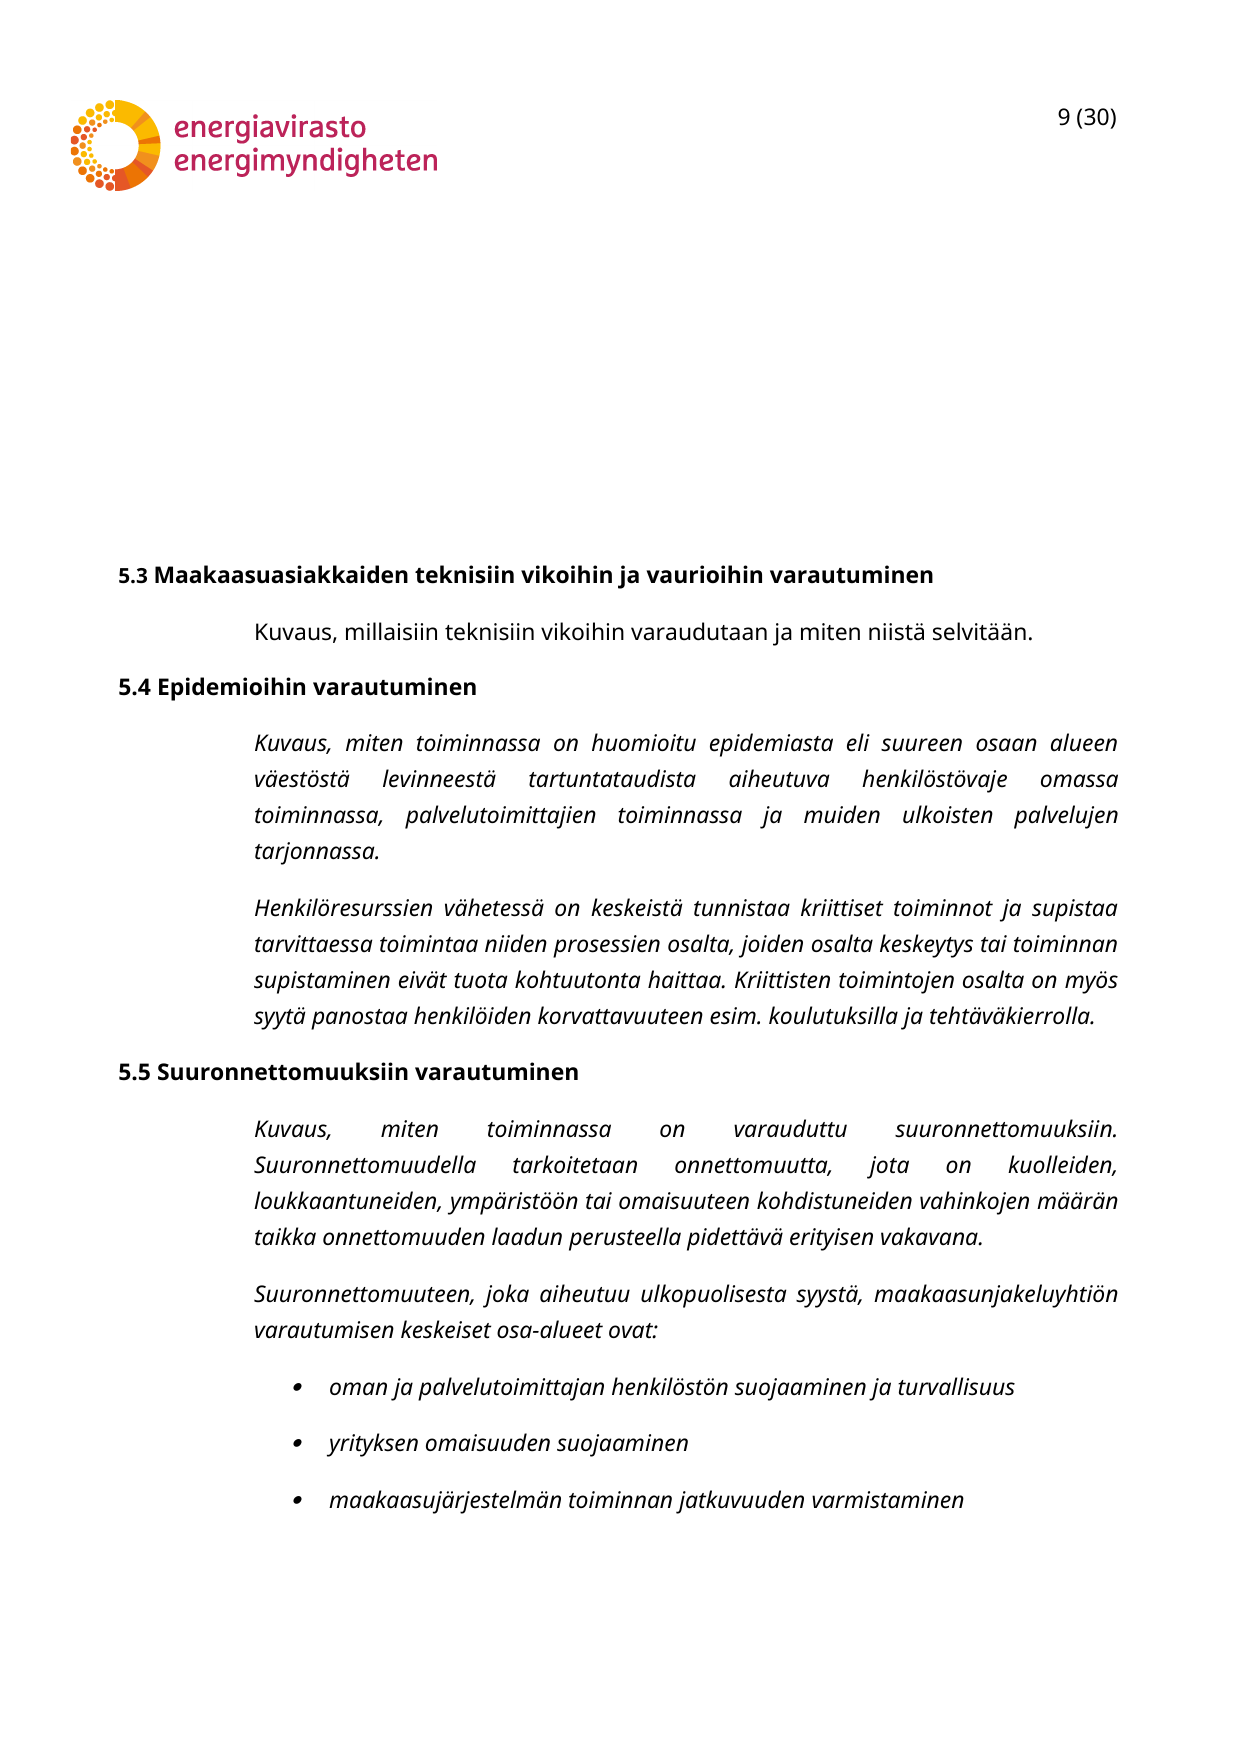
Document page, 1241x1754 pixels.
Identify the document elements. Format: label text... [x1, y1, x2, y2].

list maakaasujärjestelmän toiminnan jatkuvuuden varmistaminen [291, 1484, 1122, 1515]
subtitle Suuronnettomuuksiin varautuminen [118, 1056, 1122, 1088]
text Henkilöresurssien vähetessä on keskeistä tunnistaa kriittiset toiminnot ja supistaa tarvittaessa toimintaa niiden prosessien osalta, joiden osalta keskeytys tai toiminnan supistaminen eivät tuota kohtuutonta haittaa. Kriittisten toimintojen osalta on myös syytä panostaa henkilöiden korvattavuuteen esim. koulutuksilla ja tehtäväkierrolla. [254, 892, 1122, 1031]
picture [70, 100, 437, 191]
subtitle Epidemioihin varautuminen [118, 670, 1122, 702]
list oman ja palvelutoimittajan henkilöstön suojaaminen ja turvallisuus [291, 1370, 1122, 1402]
subtitle Maakaasuasiakkaiden teknisiin vikoihin ja vaurioihin varautuminen [118, 559, 1122, 591]
text Suuronnettomuuteen, joka aiheutuu ulkopuolisesta syystä, maakaasunjakeluyhtiön varautumisen keskeiset osa-alueet ovat: [254, 1278, 1122, 1345]
list yrityksen omaisuuden suojaaminen [291, 1427, 1122, 1458]
text Kuvaus, miten toiminnassa on varauduttu suuronnettomuuksiin. Suuronnettomuudella tarkoitetaan onnettomuutta, jota on kuolleiden, loukkaantuneiden, ympäristöön tai omaisuuteen kohdistuneiden vahinkojen määrän taikka onnettomuuden laadun perusteella pidettävä erityisen vakavana. [254, 1113, 1122, 1252]
text Kuvaus, millaisiin teknisiin vikoihin varaudutaan ja miten niistä selvitään. [254, 616, 1122, 647]
text Kuvaus, miten toiminnassa on huomioitu epidemiasta eli suureen osaan alueen väestöstä levinneestä tartuntataudista aiheutuva henkilöstövaje omassa toiminnassa, palvelutoimittajien toiminnassa ja muiden ulkoisten palvelujen tarjonnassa. [254, 727, 1122, 866]
